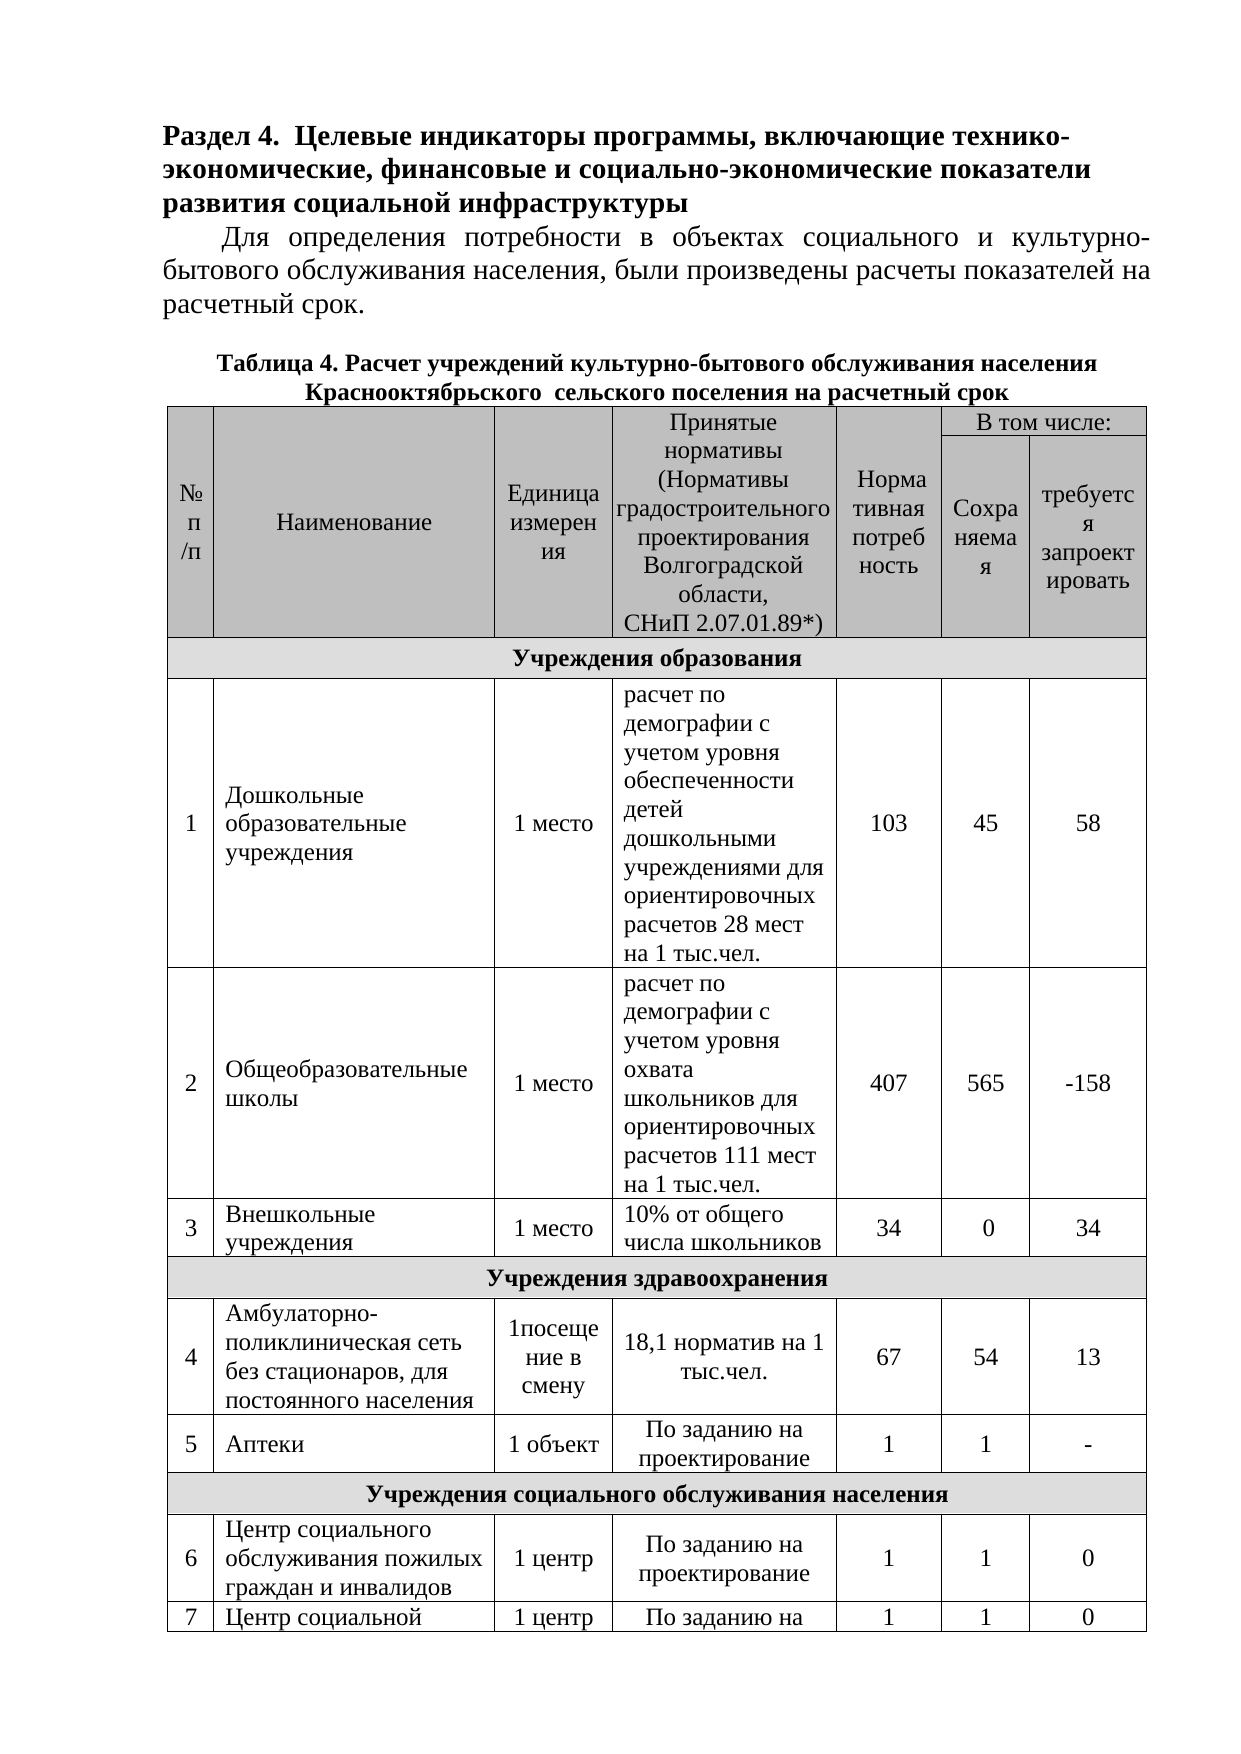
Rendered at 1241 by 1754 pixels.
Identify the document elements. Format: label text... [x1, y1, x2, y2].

table_cell Дошкольные образовательные учреждения [214, 679, 494, 967]
table_cell По заданию на проектирование [613, 1602, 836, 1631]
table_cell 103 [837, 679, 941, 967]
table_header В том числе: [942, 407, 1146, 435]
table_cell 34 [837, 1199, 941, 1256]
table_cell Общеобразовательные школы [214, 968, 494, 1198]
table_cell 5 [168, 1415, 213, 1472]
table_cell 1 место [495, 968, 612, 1198]
table_cell -158 [1030, 968, 1146, 1198]
table_cell Внешкольные учреждения [214, 1199, 494, 1256]
text Для определения потребности в объектах социального и культурно-бытового обслуживания населения, были произведены расчеты показателей на расчетный срок. [162, 219, 1152, 319]
table_cell 1 место [495, 1199, 612, 1256]
table_header Наименование [214, 407, 494, 637]
table_cell Сохраняемая [942, 436, 1029, 637]
table_header Принятые нормативы (Нормативы градостроительного проектирования Волгоградской области, СНиП 2.07.01.89*) [613, 407, 836, 637]
table_cell 1 центр [495, 1515, 612, 1601]
table_cell 13 [1030, 1299, 1146, 1413]
table_cell 0 [1030, 1515, 1146, 1601]
table_cell 7 [168, 1602, 213, 1631]
table_cell Учреждения социального обслуживания населения [168, 1473, 1146, 1513]
table_cell расчет по демографии с учетом уровня охвата школьников для ориентировочных расчетов 111 мест на 1 тыс.чел. [613, 968, 836, 1198]
text Таблица 4. Расчет учреждений культурно-бытового обслуживания населения Краснооктябрьского сельского поселения на расчетный срок [162, 348, 1152, 406]
table_cell 1 объект [495, 1415, 612, 1472]
table_cell расчет по демографии с учетом уровня обеспеченности детей дошкольными учреждениями для ориентировочных расчетов 28 мест на 1 тыс.чел. [613, 679, 836, 967]
table_cell 1посещение в смену [495, 1299, 612, 1413]
table_cell 1 [168, 679, 213, 967]
table_cell 1 центр [495, 1602, 612, 1631]
table_cell 0 [942, 1199, 1029, 1256]
table_cell 58 [1030, 679, 1146, 967]
table_cell 0 [1030, 1602, 1146, 1631]
table_cell - [1030, 1415, 1146, 1472]
text Раздел 4. Целевые индикаторы программы, включающие технико-экономические, финансовые и социально-экономические показатели развития социальной инфраструктуры [689, 118, 1152, 219]
table_cell Центр социального обслуживания пожилых граждан и инвалидов [214, 1515, 494, 1601]
table_cell 67 [837, 1299, 941, 1413]
table_cell Аптеки [214, 1415, 494, 1472]
table_cell Учреждения здравоохранения [168, 1257, 1146, 1297]
table_cell 2 [168, 968, 213, 1198]
table_cell 1 [837, 1515, 941, 1601]
table_cell 407 [837, 968, 941, 1198]
table_cell 34 [1030, 1199, 1146, 1256]
table_cell 4 [168, 1299, 213, 1413]
table_header № п/п [168, 407, 213, 637]
table_cell По заданию на проектирование [613, 1415, 836, 1472]
table_header Нормативная потребность [837, 407, 941, 637]
table_cell 45 [942, 679, 1029, 967]
table_cell 1 место [495, 679, 612, 967]
table_cell Центр социальной помощи семье и детям [214, 1602, 494, 1631]
table_cell 1 [942, 1602, 1029, 1631]
table_cell 1 [837, 1602, 941, 1631]
table_cell 565 [942, 968, 1029, 1198]
table_cell требуется запроектировать [1030, 436, 1146, 637]
table_cell 10% от общего числа школьников [613, 1199, 836, 1256]
text Раздел 4. Целевые индикаторы программы, включающие технико-экономические, финансовые и социально-экономические показатели развития социальной инфраструктуры [162, 118, 294, 199]
table_cell 1 [837, 1415, 941, 1472]
table_cell 6 [168, 1515, 213, 1601]
table_cell 1 [942, 1415, 1029, 1472]
table_cell Учреждения образования [168, 638, 1146, 678]
table_cell 18,1 норматив на 1 тыс.чел. [613, 1299, 836, 1413]
table_cell Амбулаторно-поликлиническая сеть без стационаров, для постоянного населения [214, 1299, 494, 1413]
table_header Единица измерения [495, 407, 612, 637]
table_cell 1 [942, 1515, 1029, 1601]
table_cell 54 [942, 1299, 1029, 1413]
table_cell 3 [168, 1199, 213, 1256]
table_cell По заданию на проектирование [613, 1515, 836, 1601]
